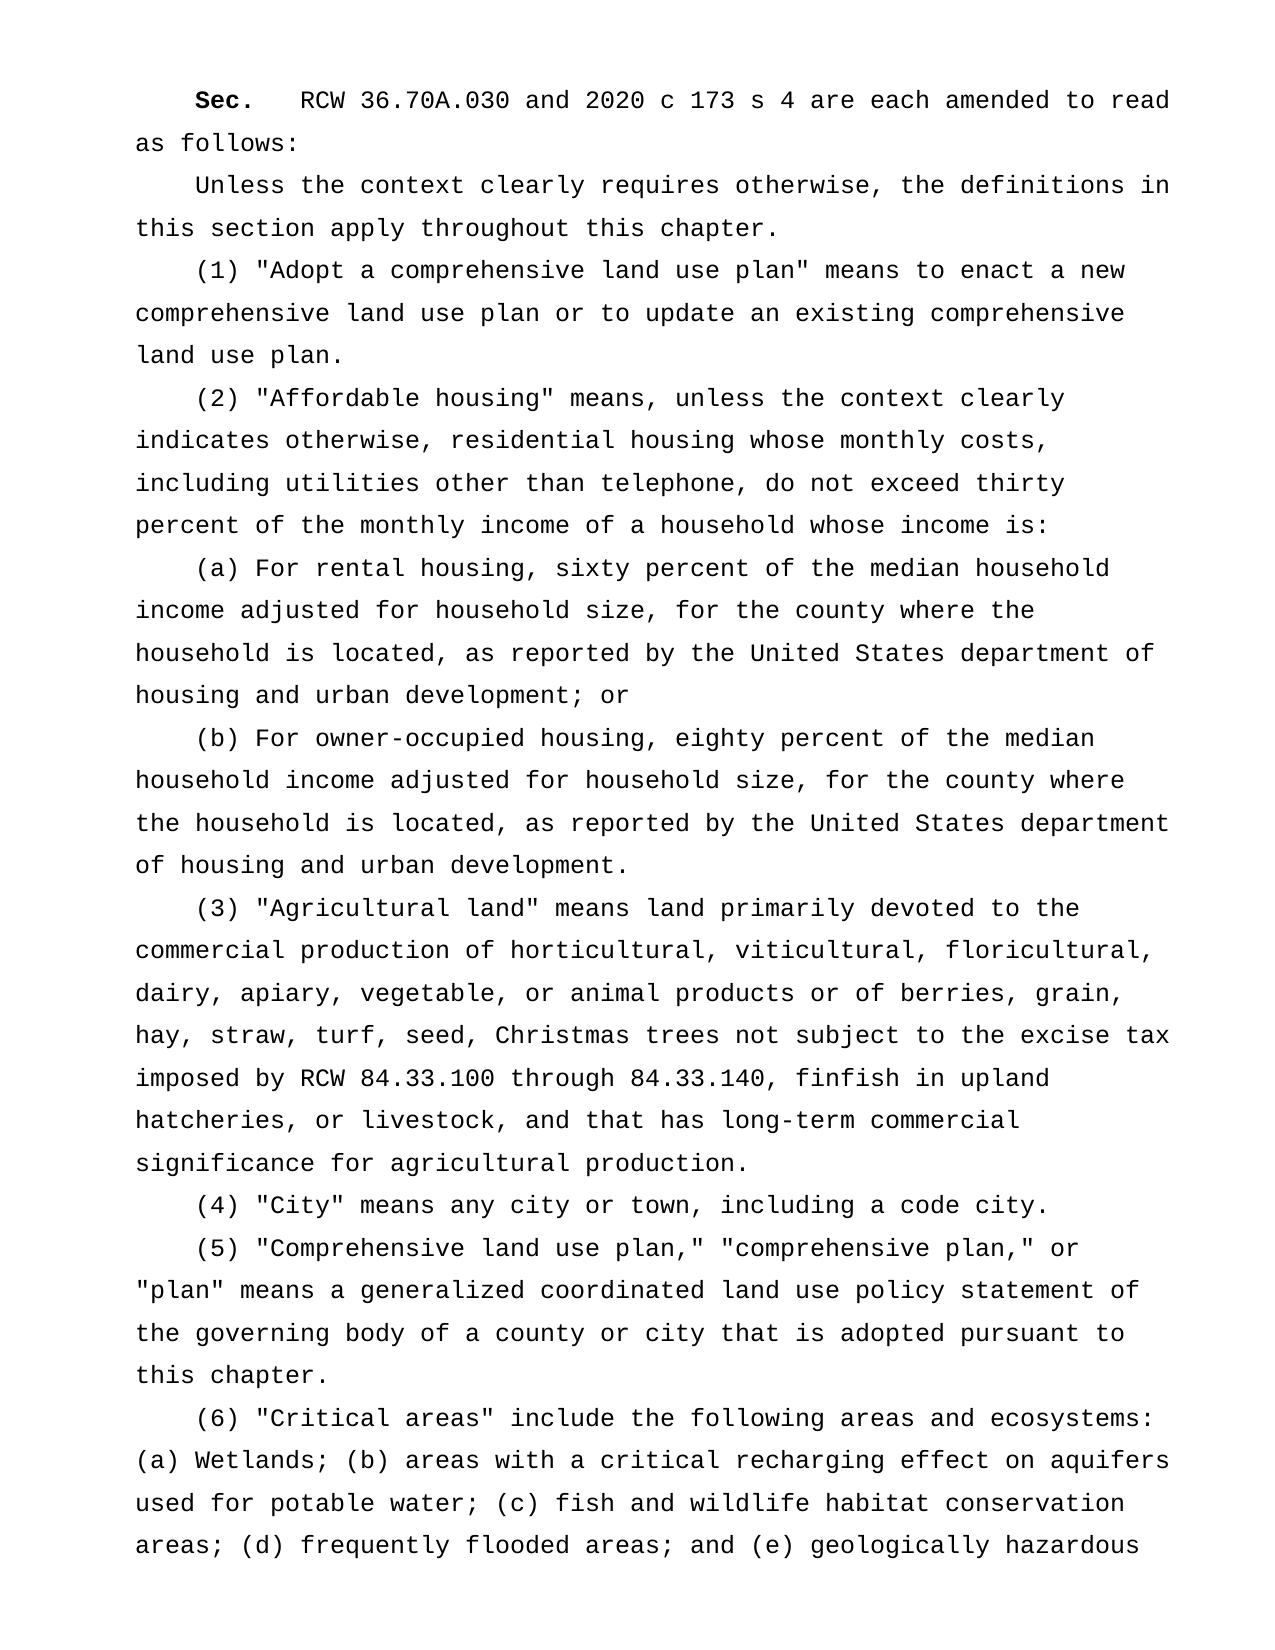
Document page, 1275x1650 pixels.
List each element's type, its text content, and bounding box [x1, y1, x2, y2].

text (a) For rental housing, sixty percent of the median household income adjusted for household size, for the county where the household is located, as reported by the United States department of housing and urban development; or [135, 542, 1170, 712]
text Unless the context clearly requires otherwise, the definitions in this section apply throughout this chapter. [135, 160, 1170, 245]
text (3) "Agricultural land" means land primarily devoted to the commercial production of horticultural, viticultural, floricultural, dairy, apiary, vegetable, or animal products or of berries, grain, hay, straw, turf, seed, Christmas trees not subject to the excise tax imposed by RCW 84.33.100 through 84.33.140, finfish in upland hatcheries, or livestock, and that has long-term commercial significance for agricultural production. [135, 882, 1170, 1180]
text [135, 1392, 1170, 1562]
text (4) "City" means any city or town, including a code city. [135, 1180, 1170, 1222]
text (2) "Affordable housing" means, unless the context clearly indicates otherwise, residential housing whose monthly costs, including utilities other than telephone, do not exceed thirty percent of the monthly income of a household whose income is: [135, 372, 1170, 542]
text Sec. RCW 36.70A.030 and 2020 c 173 s 4 are each amended to read as follows: [135, 75, 1170, 160]
text (b) For owner-occupied housing, eighty percent of the median household income adjusted for household size, for the county where the household is located, as reported by the United States department of housing and urban development. [135, 712, 1170, 882]
text (5) "Comprehensive land use plan," "comprehensive plan," or "plan" means a generalized coordinated land use policy statement of the governing body of a county or city that is adopted pursuant to this chapter. [135, 1222, 1170, 1392]
text (1) "Adopt a comprehensive land use plan" means to enact a new comprehensive land use plan or to update an existing comprehensive land use plan. [135, 245, 1170, 372]
